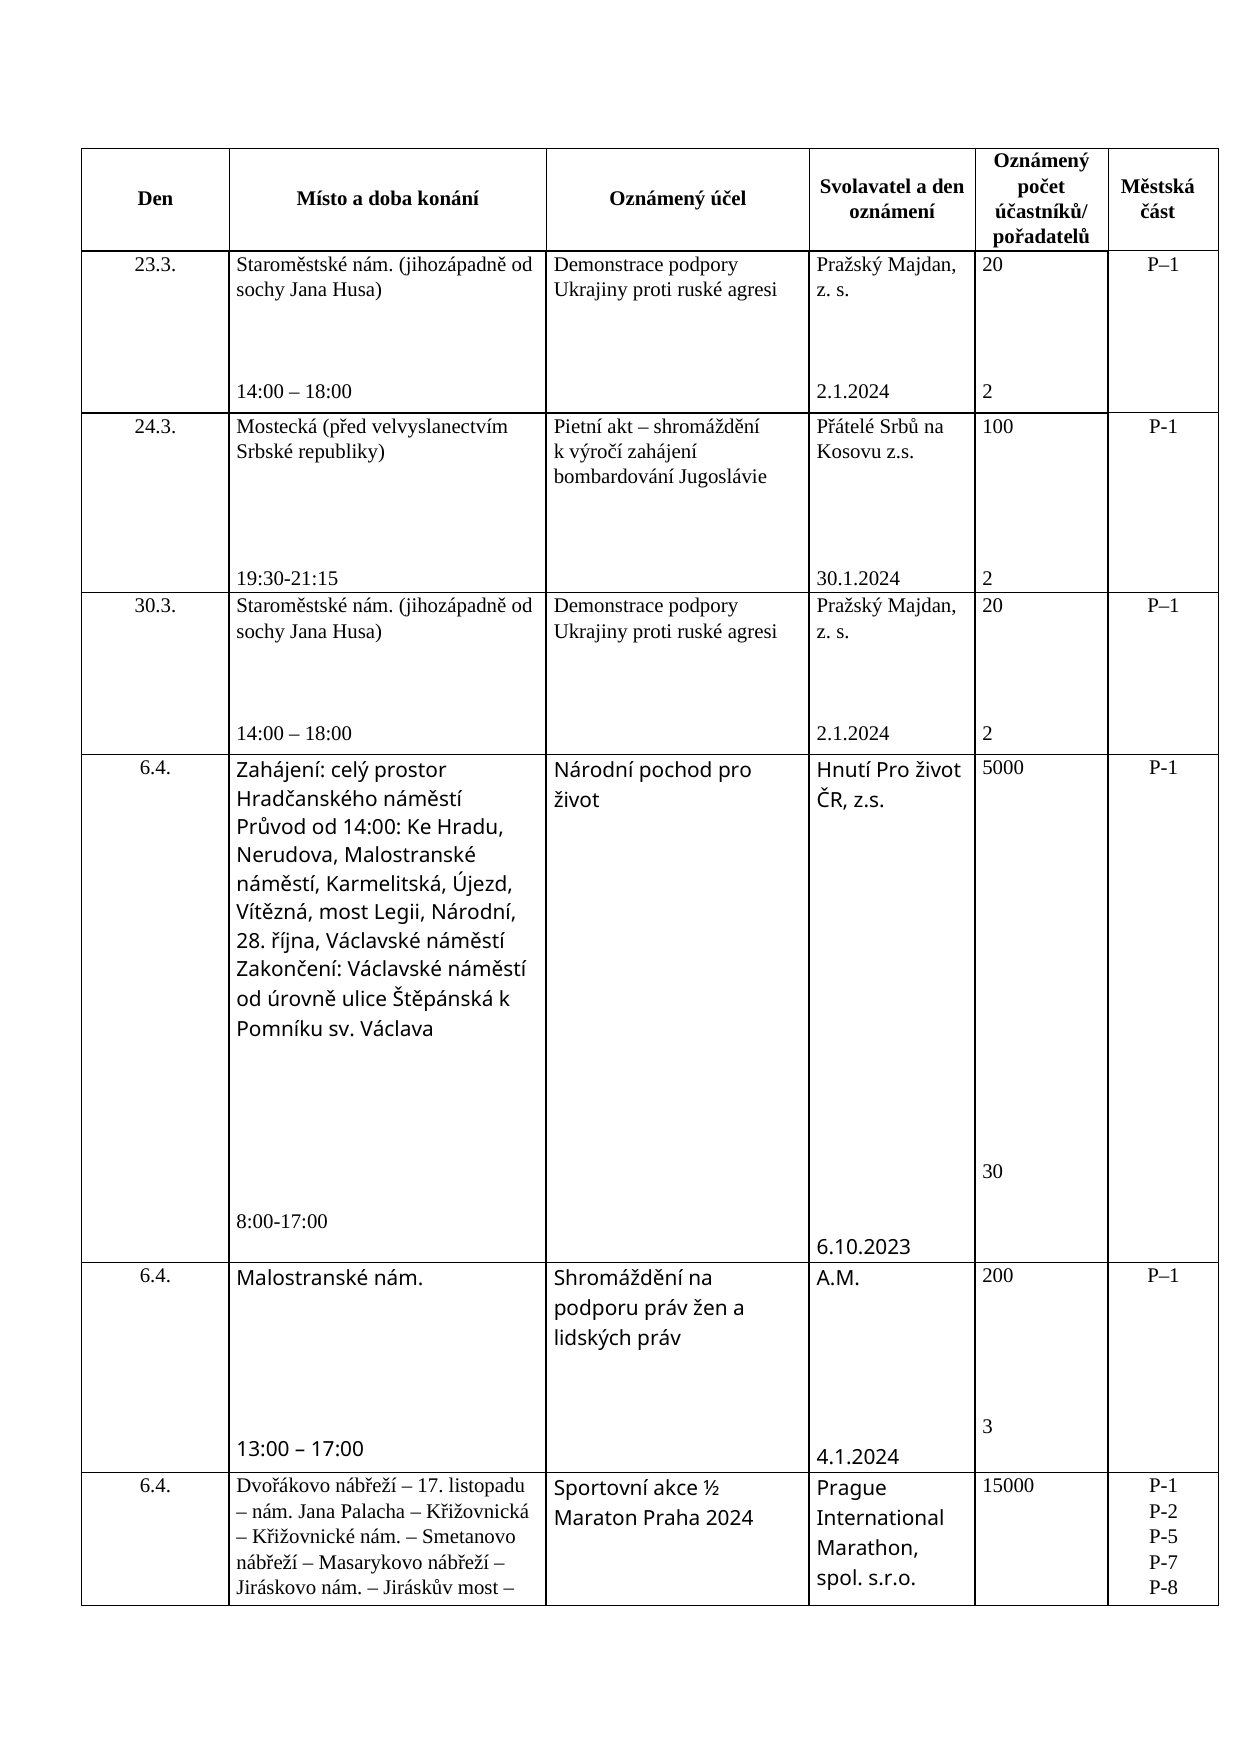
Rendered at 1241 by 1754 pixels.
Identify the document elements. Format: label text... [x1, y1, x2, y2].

table_cell Pražský Majdan, z. s. 2.1.2024 [810, 593, 974, 754]
table_cell 6.4. [82, 755, 228, 1262]
table_header Městská část [1109, 149, 1218, 250]
table_cell Mostecká (před velvyslanectvím Srbské republiky) 19:30-21:15 [230, 414, 545, 592]
table_header Místo a doba konání [230, 149, 546, 250]
table_cell 15000 1100 [976, 1473, 1107, 1605]
table_cell 100 2 [976, 414, 1107, 592]
table_cell 20 2 [976, 593, 1107, 754]
table_cell P–1 [1109, 251, 1218, 412]
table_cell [230, 1473, 545, 1605]
table_cell Demonstrace podpory Ukrajiny proti ruské agresi [547, 252, 808, 412]
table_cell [810, 1473, 974, 1605]
table_cell Hnutí Pro život ČR, z.s. 6.10.2023 [810, 755, 974, 1262]
table_cell Pražský Majdan, z. s. 2.1.2024 [810, 252, 974, 412]
table_cell 20 2 [976, 252, 1107, 412]
table_cell P–1 [1109, 593, 1218, 754]
table_cell 30.3. [82, 593, 228, 754]
table_cell Zahájení: celý prostor Hradčanského náměstí Průvod od 14:00: Ke Hradu, Nerudova, Malostranské náměstí, Karmelitská, Újezd, Vítězná, most Legii, Národní, 28. října, Václavské náměstí Zakončení: Václavské náměstí od úrovně ulice Štěpánská k Pomníku sv. Václava 8:00-17:00 [230, 755, 545, 1262]
table_cell 5000 30 [976, 755, 1107, 1262]
table_cell Sportovní akce ½ Maraton Praha 2024 [547, 1473, 808, 1605]
table_header Oznámený počet účastníků/ pořadatelů [976, 149, 1108, 250]
table_cell 200 3 [976, 1263, 1107, 1472]
table_cell Národní pochod pro život [547, 755, 808, 1262]
table_cell 6.4. [82, 1473, 228, 1605]
table_cell Pietní akt – shromáždění k výročí zahájení bombardování Jugoslávie [547, 414, 808, 592]
table_cell P-1 [1109, 413, 1218, 592]
table_header Svolavatel a den oznámení [810, 149, 975, 250]
table_cell Shromáždění na podporu práv žen a lidských práv [547, 1263, 808, 1472]
table_cell P–1 [1109, 1263, 1218, 1472]
table_cell A.M. 4.1.2024 [810, 1263, 974, 1472]
table_cell Demonstrace podpory Ukrajiny proti ruské agresi [547, 593, 808, 754]
table_cell P-1 [1109, 755, 1218, 1262]
table_cell Staroměstské nám. (jihozápadně od sochy Jana Husa) 14:00 – 18:00 [230, 593, 545, 754]
table_header Den [82, 149, 229, 250]
table_cell 23.3. [82, 252, 228, 412]
table_cell 24.3. [82, 414, 228, 592]
table_cell Přátelé Srbů na Kosovu z.s. 30.1.2024 [810, 414, 974, 592]
table_header Oznámený účel [547, 149, 809, 250]
table_cell Staroměstské nám. (jihozápadně od sochy Jana Husa) 14:00 – 18:00 [230, 252, 545, 412]
table_cell Malostranské nám. 13:00 – 17:00 [230, 1263, 545, 1472]
table_cell P-1 P-2 P-5 P-7 P-8 [1109, 1473, 1218, 1605]
table_cell 6.4. [82, 1263, 228, 1472]
